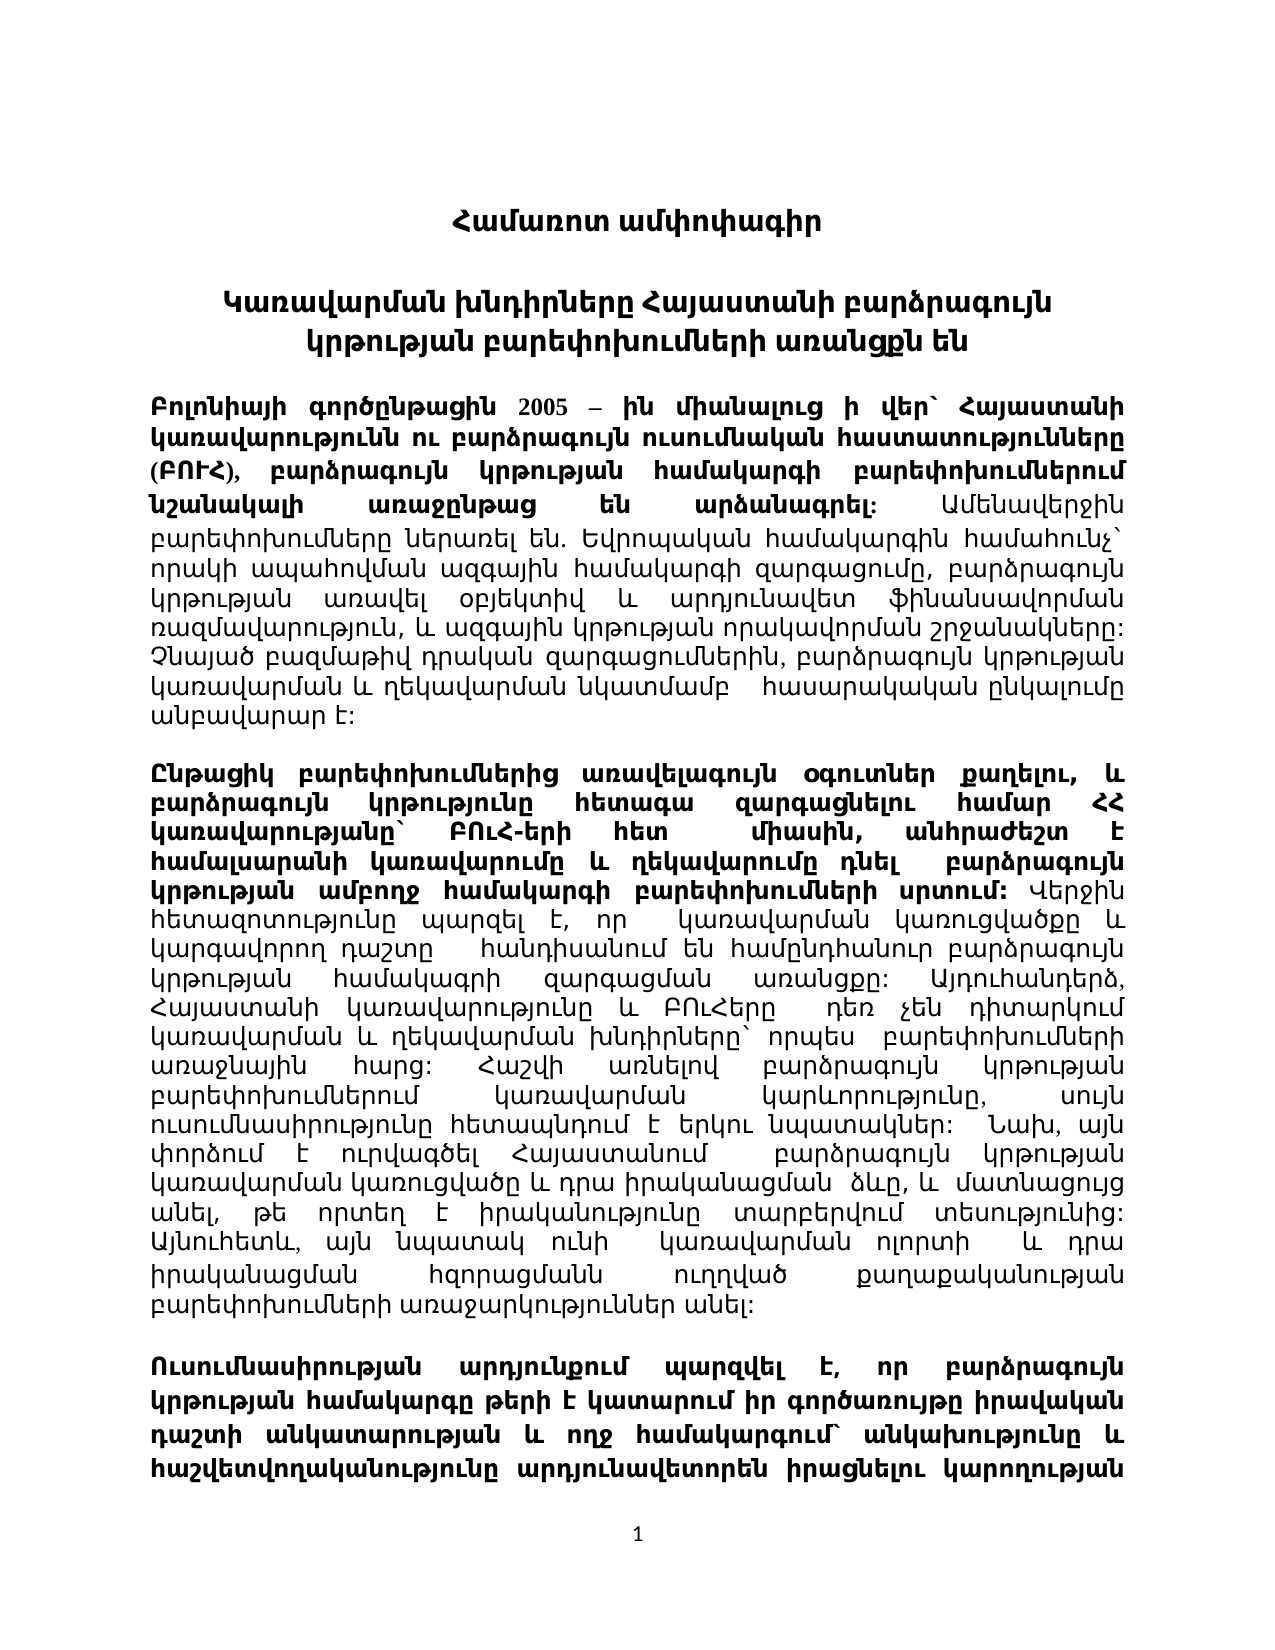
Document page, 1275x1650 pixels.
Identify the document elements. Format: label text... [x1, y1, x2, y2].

text Ընթացիկ բարեփոխումներից առավելագույն օգուտներ քաղելու, և բարձրագույն կրթությունը հետագա զարգացնելու համար ՀՀ կառավարությանը` ԲՈւՀ-երի հետ միասին, անհրաժեշտ է համալսարանի կառավարումը և ղեկավարումը դնել բարձրագույն կրթության ամբողջ համակարգի բարեփոխումների սրտում: Վերջին հետազոտությունը պարզել է, որ կառավարման կառուցվածքը և կարգավորող դաշտը հանդիսանում են համընդհանուր բարձրագույն կրթության համակագրի զարգացման առանցքը: Այդուհանդերձ, Հայաստանի կառավարությունը և ԲՈւՀերը դեռ չեն դիտարկում կառավարման և ղեկավարման խնդիրները` որպես բարեփոխումների առաջնային հարց: Հաշվի առնելով բարձրագույն կրթության բարեփոխումներում կառավարման կարևորությունը, սույն ուսումնասիրությունը հետապնդում է երկու նպատակներ: Նախ, այն փորձում է ուրվագծել Հայաստանում բարձրագույն կրթության կառավարման կառուցվածը և դրա իրականացման ձևը, և մատնացույց անել, թե որտեղ է իրականությունը տարբերվում տեսությունից: Այնուհետև, այն նպատակ ունի կառավարման ոլորտի և դրա իրականացման հզորացմանն ուղղված քաղաքականության բարեփոխումների առաջարկություններ անել: [150, 759, 1125, 1320]
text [150, 1348, 1125, 1485]
subtitle Համառոտ ամփոփագիր [150, 200, 1125, 240]
text Կառավարման խնդիրները Հայաստանի բարձրագույն կրթության բարեփոխումների առանցքն են [150, 281, 1125, 360]
text Բոլոնիայի գործընթացին 2005 – ին միանալուց ի վեր` Հայաստանի կառավարությունն ու բարձրագույն ուսումնական հաստատությունները (ԲՈՒՀ), բարձրագույն կրթության համակարգի բարեփոխումներում նշանակալի առաջընթաց են արձանագրել: Ամենավերջին բարեփոխումները ներառել են. Եվրոպական համակարգին համահունչ` որակի ապահովման ազգային համակարգի զարգացումը, բարձրագույն կրթության առավել օբյեկտիվ և արդյունավետ ֆինանսավորման ռազմավարություն, և ազգային կրթության որակավորման շրջանակները: Չնայած բազմաթիվ դրական զարգացումներին, բարձրագույն կրթության կառավարման և ղեկավարման նկատմամբ հասարակական ընկալումը անբավարար է: [150, 389, 1125, 730]
